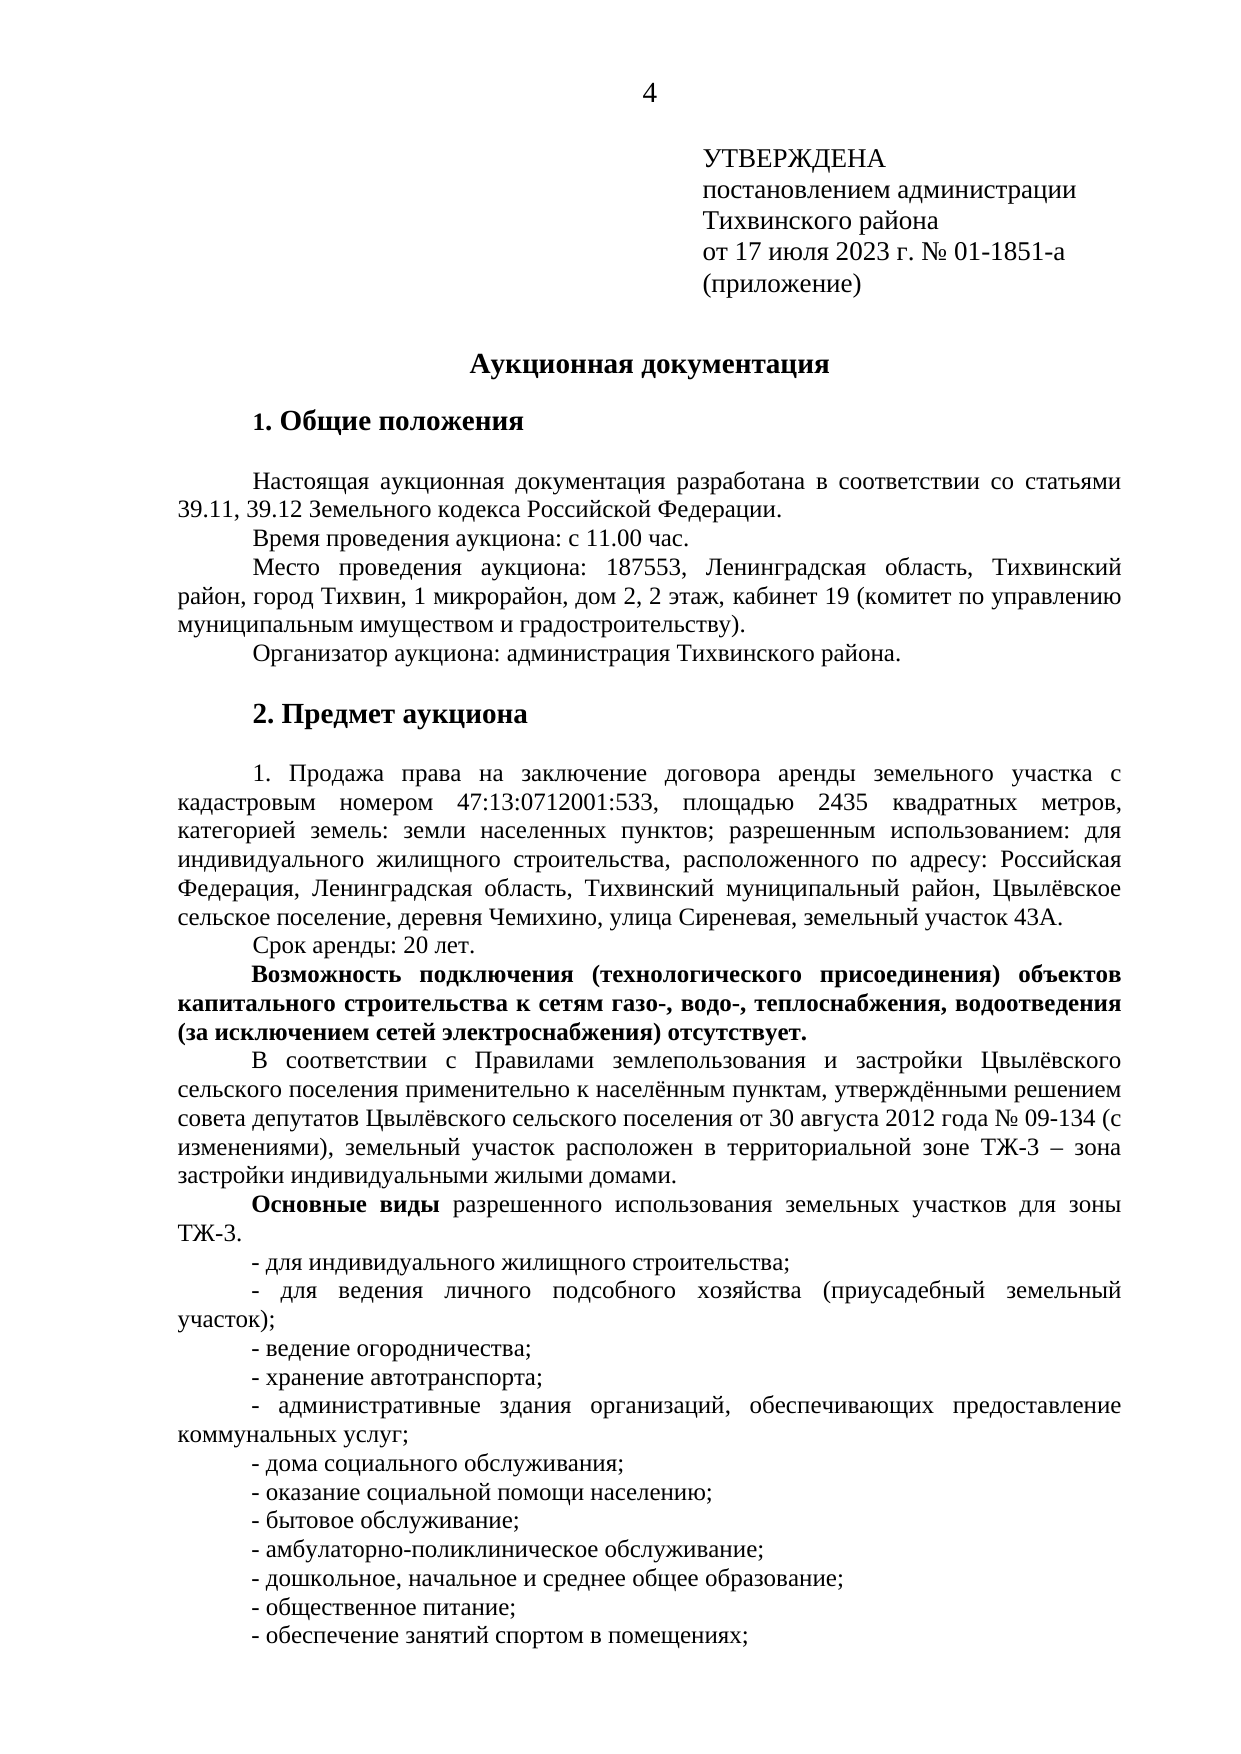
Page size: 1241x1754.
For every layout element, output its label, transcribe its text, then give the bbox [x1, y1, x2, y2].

text Тихвинского района [702, 204, 1122, 236]
text от 17 июля 2023 г. № 01-1851-а [702, 236, 1122, 267]
text - амбулаторно-поликлиническое обслуживание; [177, 1534, 1122, 1563]
text УТВЕРЖДЕНА [702, 142, 1122, 173]
text - административные здания организаций, обеспечивающих предоставление коммунальных услуг; [177, 1391, 1122, 1448]
text - для индивидуального жилищного строительства; [177, 1247, 1122, 1276]
text - бытовое обслуживание; [177, 1506, 1122, 1534]
text Время проведения аукциона: с 11.00 час. [177, 523, 1122, 552]
text В соответствии с Правилами землепользования и застройки Цвылёвского сельского поселения применительно к населённым пунктам, утверждёнными решением совета депутатов Цвылёвского сельского поселения от 30 августа 2012 года № 09-134 (с изменениями), земельный участок расположен в территориальной зоне ТЖ-3 – зона застройки индивидуальными жилыми домами. [177, 1046, 1122, 1189]
text Аукционная документация [177, 346, 1122, 379]
text - хранение автотранспорта; [177, 1362, 1122, 1391]
text 2. Предмет аукциона [177, 696, 1122, 729]
text Срок аренды: 20 лет. [177, 931, 1122, 959]
text - обеспечение занятий спортом в помещениях; [177, 1621, 1122, 1649]
text - дошкольное, начальное и среднее общее образование; [177, 1563, 1122, 1592]
text - дома социального обслуживания; [177, 1448, 1122, 1477]
text - оказание социальной помощи населению; [177, 1477, 1122, 1506]
text Возможность подключения (технологического присоединения) объектов капитального строительства к сетям газо-, водо-, теплоснабжения, водоотведения (за исключением сетей электроснабжения) отсутствует. [177, 959, 1122, 1046]
text 1. Общие положения [177, 403, 1122, 437]
text постановлением администрации [702, 173, 1122, 204]
text Место проведения аукциона: 187553, Ленинградская область, Тихвинский район, город Тихвин, 1 микрорайон, дом 2, 2 этаж, кабинет 19 (комитет по управлению муниципальным имуществом и градостроительству). [177, 552, 1122, 638]
text - ведение огородничества; [177, 1333, 1122, 1362]
text (приложение) [702, 267, 1122, 298]
text Настоящая аукционная документация разработана в соответствии со статьями 39.11, 39.12 Земельного кодекса Российской Федерации. [177, 466, 1122, 523]
text - общественное питание; [177, 1592, 1122, 1621]
text 1. Продажа права на заключение договора аренды земельного участка с кадастровым номером 47:13:0712001:533, площадью 2435 квадратных метров, категорией земель: земли населенных пунктов; разрешенным использованием: для индивидуального жилищного строительства, расположенного по адресу: Российская Федерация, Ленинградская область, Тихвинский муниципальный район, Цвылёвское сельское поселение, деревня Чемихино, улица Сиреневая, земельный участок 43А. [177, 758, 1122, 931]
text Основные виды разрешенного использования земельных участков для зоны ТЖ-3. [177, 1189, 1122, 1247]
text - для ведения личного подсобного хозяйства (приусадебный земельный участок); [177, 1276, 1122, 1333]
text Организатор аукциона: администрация Тихвинского района. [177, 638, 1122, 667]
